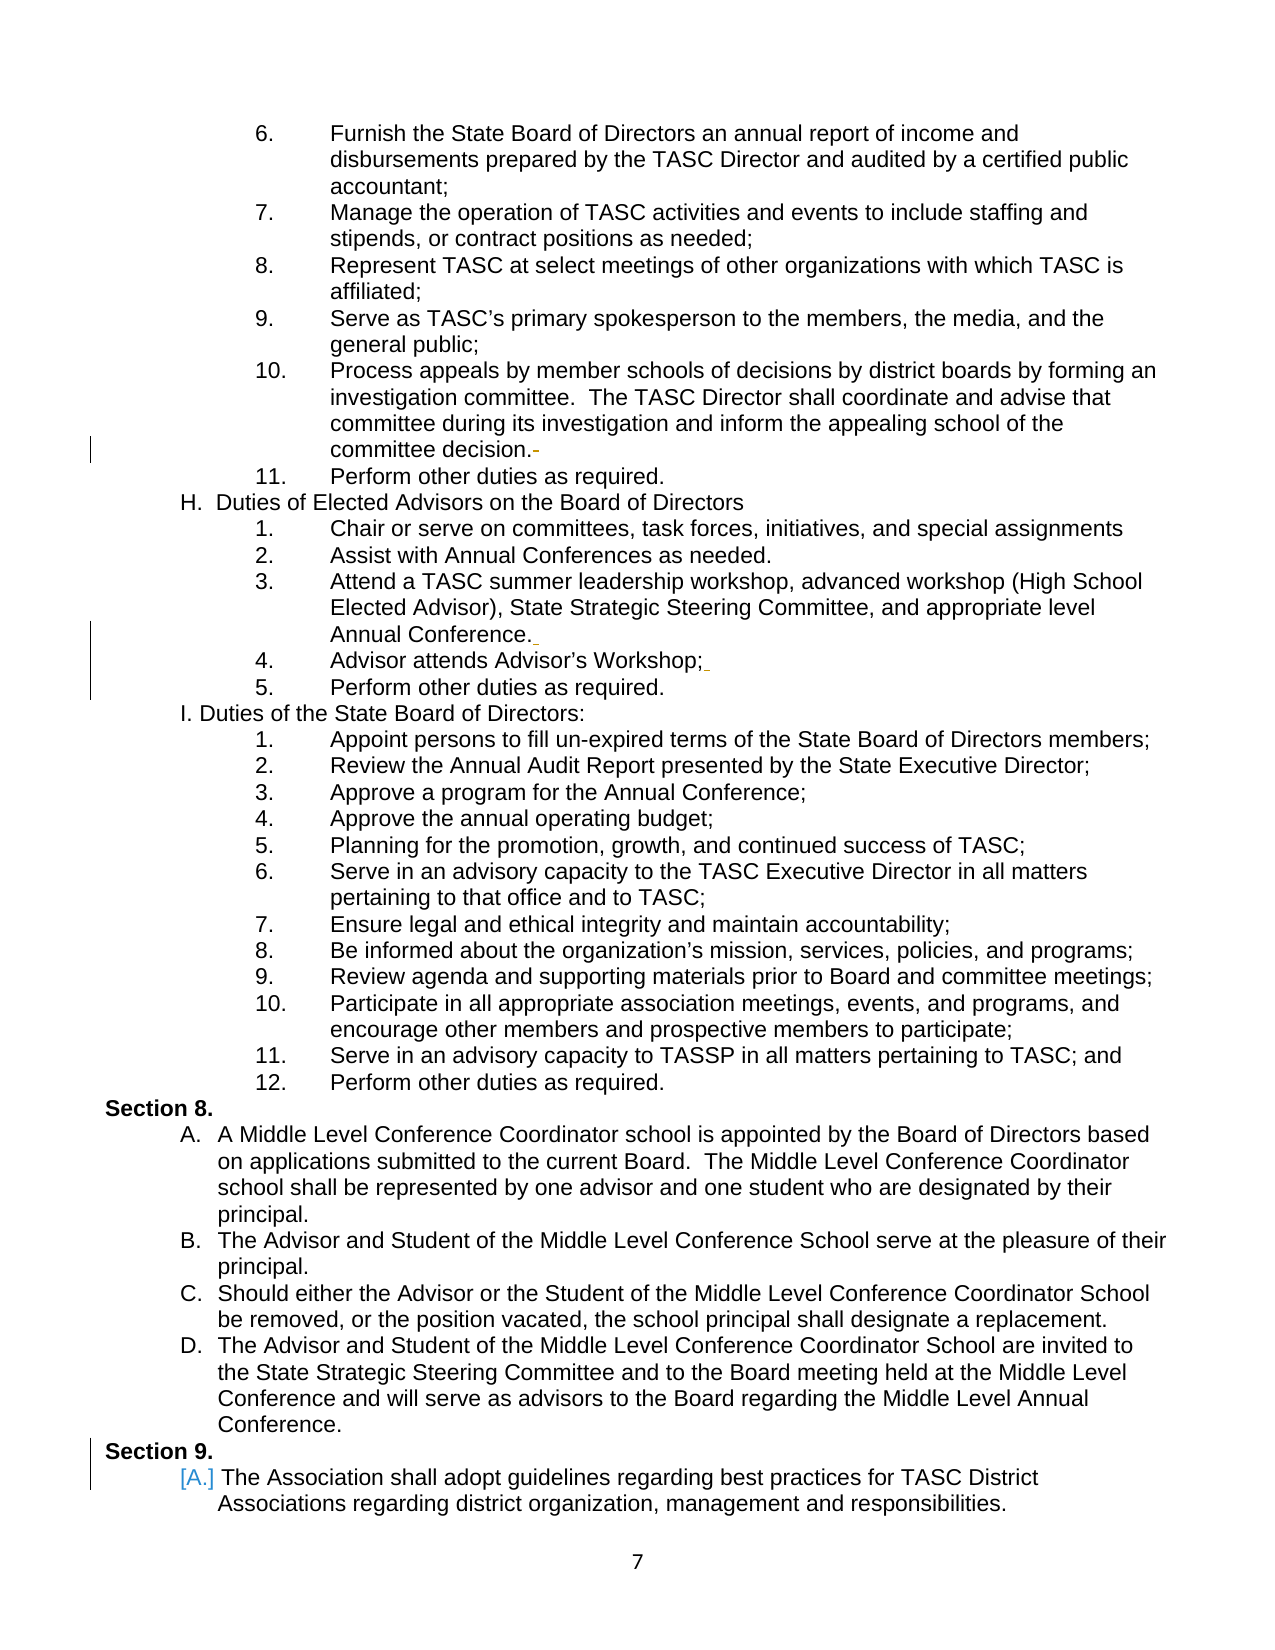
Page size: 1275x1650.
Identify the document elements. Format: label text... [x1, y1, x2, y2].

text 11. Perform other duties as required. [105, 463, 1170, 489]
list Should either the Advisor or the Student of the Middle Level Conference Coordinator School be removed, or the position vacated, the school principal shall designate a replacement. [180, 1279, 1170, 1332]
text 7. Ensure legal and ethical integrity and maintain accountability; [255, 911, 1170, 937]
text 10. Participate in all appropriate association meetings, events, and programs, and encourage other members and prospective members to participate; [255, 990, 1170, 1042]
text 1. Appoint persons to fill un-expired terms of the State Board of Directors members; [105, 726, 1170, 752]
text 6. Serve in an advisory capacity to the TASC Executive Director in all matters pertaining to that office and to TASC; [255, 858, 1170, 911]
text 4. Advisor attends Advisor’s Workshop; [255, 647, 1170, 673]
list The Advisor and Student of the Middle Level Conference Coordinator School are invited to the State Strategic Steering Committee and to the Board meeting held at the Middle Level Conference and will serve as advisors to the Board regarding the Middle Level Annual Conference. [180, 1332, 1170, 1438]
text 5. Planning for the promotion, growth, and continued success of TASC; [105, 832, 1170, 858]
text 9. Review agenda and supporting materials prior to Board and committee meetings; [255, 963, 1170, 990]
text 8. Be informed about the organization’s mission, services, policies, and programs; [255, 937, 1170, 963]
text 2. Review the Annual Audit Report presented by the State Executive Director; [105, 752, 1170, 779]
text 3. Attend a TASC summer leadership workshop, advanced workshop (High School Elected Advisor), State Strategic Steering Committee, and appropriate level Annual Conference. [255, 568, 1170, 647]
text I. Duties of the State Board of Directors: [105, 700, 1170, 726]
text Section 9. [105, 1438, 1170, 1464]
text 2. Assist with Annual Conferences as needed. [255, 542, 1170, 568]
text 7. Manage the operation of TASC activities and events to include staffing and stipends, or contract positions as needed; [255, 199, 1170, 252]
text 8. Represent TASC at select meetings of other organizations with which TASC is affiliated; [255, 252, 1170, 304]
text H. Duties of Elected Advisors on the Board of Directors [105, 489, 1170, 515]
text 6. Furnish the State Board of Directors an annual report of income and disbursements prepared by the TASC Director and audited by a certified public accountant; [255, 120, 1170, 199]
text 9. Serve as TASC’s primary spokesperson to the members, the media, and the general public; [255, 304, 1170, 357]
list The Association shall adopt guidelines regarding best practices for TASC District Associations regarding district organization, management and responsibilities. [180, 1464, 1170, 1517]
text 11. Serve in an advisory capacity to TASSP in all matters pertaining to TASC; and [105, 1042, 1170, 1069]
list The Advisor and Student of the Middle Level Conference School serve at the pleasure of their principal. [180, 1227, 1170, 1279]
list A Middle Level Conference Coordinator school is appointed by the Board of Directors based on applications submitted to the current Board. The Middle Level Conference Coordinator school shall be represented by one advisor and one student who are designated by their principal. [180, 1121, 1170, 1227]
text 12. Perform other duties as required. [105, 1069, 1170, 1095]
text Section 8. [105, 1095, 1170, 1121]
text 10. Process appeals by member schools of decisions by district boards by forming an investigation committee. The TASC Director shall coordinate and advise that committee during its investigation and inform the appealing school of the committee decision. [255, 357, 1170, 463]
text 3. Approve a program for the Annual Conference; [105, 779, 1170, 805]
text 4. Approve the annual operating budget; [105, 805, 1170, 832]
text 1. Chair or serve on committees, task forces, initiatives, and special assignments [255, 515, 1170, 542]
text 5. Perform other duties as required. [180, 673, 1170, 700]
